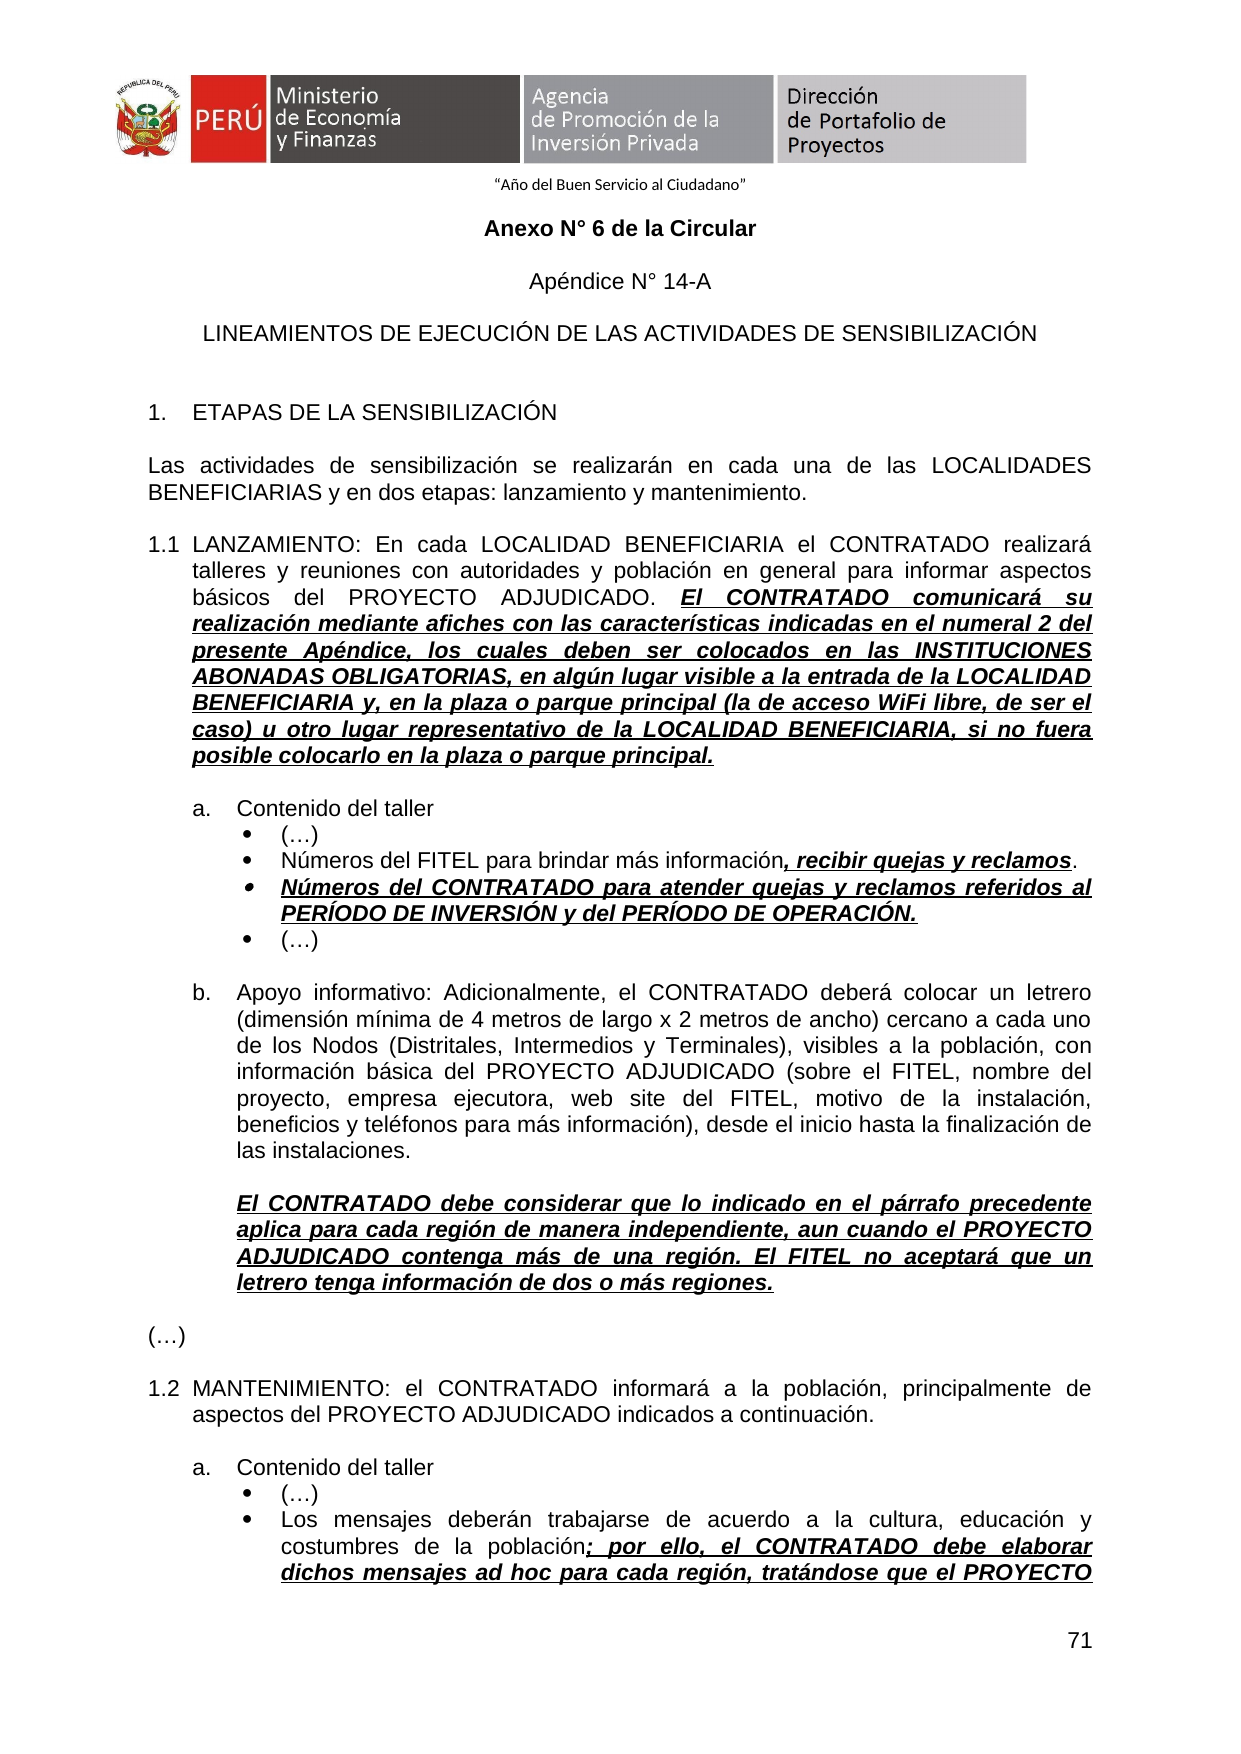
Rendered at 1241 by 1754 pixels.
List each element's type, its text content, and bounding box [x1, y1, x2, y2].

text El CONTRATADO debe considerar que lo indicado en el párrafo precedente aplica para cada región de manera independiente, aun cuando el PROYECTO ADJUDICADO contenga más de una región. El FITEL no aceptará que un letrero tenga información de dos o más regiones. [236, 1266, 1092, 1295]
list Números del FITEL para brindar más información, recibir quejas y reclamos. [243, 847, 1092, 874]
text a. Contenido del taller [192, 795, 1092, 821]
text El CONTRATADO debe considerar que lo indicado en el párrafo precedente aplica para cada región de manera independiente, aun cuando el PROYECTO ADJUDICADO contenga más de una región. El FITEL no aceptará que un letrero tenga información de dos o más regiones. [236, 1190, 1092, 1213]
text LINEAMIENTOS DE EJECUCIÓN DE LAS ACTIVIDADES DE SENSIBILIZACIÓN [148, 320, 1092, 347]
text 1. ETAPAS DE LA SENSIBILIZACIÓN [148, 399, 1092, 426]
text b. Apoyo informativo: Adicionalmente, el CONTRATADO deberá colocar un letrero (dimensión mínima de 4 metros de largo x 2 metros de ancho) cercano a cada uno de los Nodos (Distritales, Intermedios y Terminales), visibles a la población, con información básica del PROYECTO ADJUDICADO (sobre el FITEL, nombre del proyecto, empresa ejecutora, web site del FITEL, motivo de la instalación, beneficios y teléfonos para más información), desde el inicio hasta la finalización de las instalaciones. [192, 979, 1092, 1164]
text Anexo N° 6 de la Circular [148, 215, 1092, 241]
text Las actividades de sensibilización se realizarán en cada una de las LOCALIDADES BENEFICIARIAS y en dos etapas: lanzamiento y mantenimiento. [148, 452, 1092, 505]
text (…) [148, 1322, 1092, 1348]
text a. Contenido del taller [192, 1453, 1092, 1480]
list (…) [243, 926, 1092, 953]
text El CONTRATADO debe considerar que lo indicado en el párrafo precedente aplica para cada región de manera independiente, aun cuando el PROYECTO ADJUDICADO contenga más de una región. El FITEL no aceptará que un letrero tenga información de dos o más regiones. [236, 1240, 1092, 1265]
text Apéndice N° 14-A [148, 268, 1092, 294]
text El CONTRATADO debe considerar que lo indicado en el párrafo precedente aplica para cada región de manera independiente, aun cuando el PROYECTO ADJUDICADO contenga más de una región. El FITEL no aceptará que un letrero tenga información de dos o más regiones. [236, 1214, 1092, 1239]
list (…) [243, 821, 1092, 847]
list (…) [243, 1480, 1092, 1506]
text 1.1 LANZAMIENTO: En cada LOCALIDAD BENEFICIARIA el CONTRATADO realizará talleres y reuniones con autoridades y población en general para informar aspectos básicos del PROYECTO ADJUDICADO. El CONTRATADO comunicará su realización mediante afiches con las características indicadas en el numeral 2 del presente Apéndice, los cuales deben ser colocados en las INSTITUCIONES ABONADAS OBLIGATORIAS, en algún lugar visible a la entrada de la LOCALIDAD BENEFICIARIA y, en la plaza o parque principal (la de acceso WiFi libre, de ser el caso) u otro lugar representativo de la LOCALIDAD BENEFICIARIA, si no fuera posible colocarlo en la plaza o parque principal. [148, 531, 1092, 768]
list Números del CONTRATADO para atender quejas y reclamos referidos al PERÍODO DE INVERSIÓN y del PERÍODO DE OPERACIÓN. [243, 874, 1092, 926]
picture [115, 75, 1027, 164]
text 1.2 MANTENIMIENTO: el CONTRATADO informará a la población, principalmente de aspectos del PROYECTO ADJUDICADO indicados a continuación. [148, 1374, 1092, 1427]
